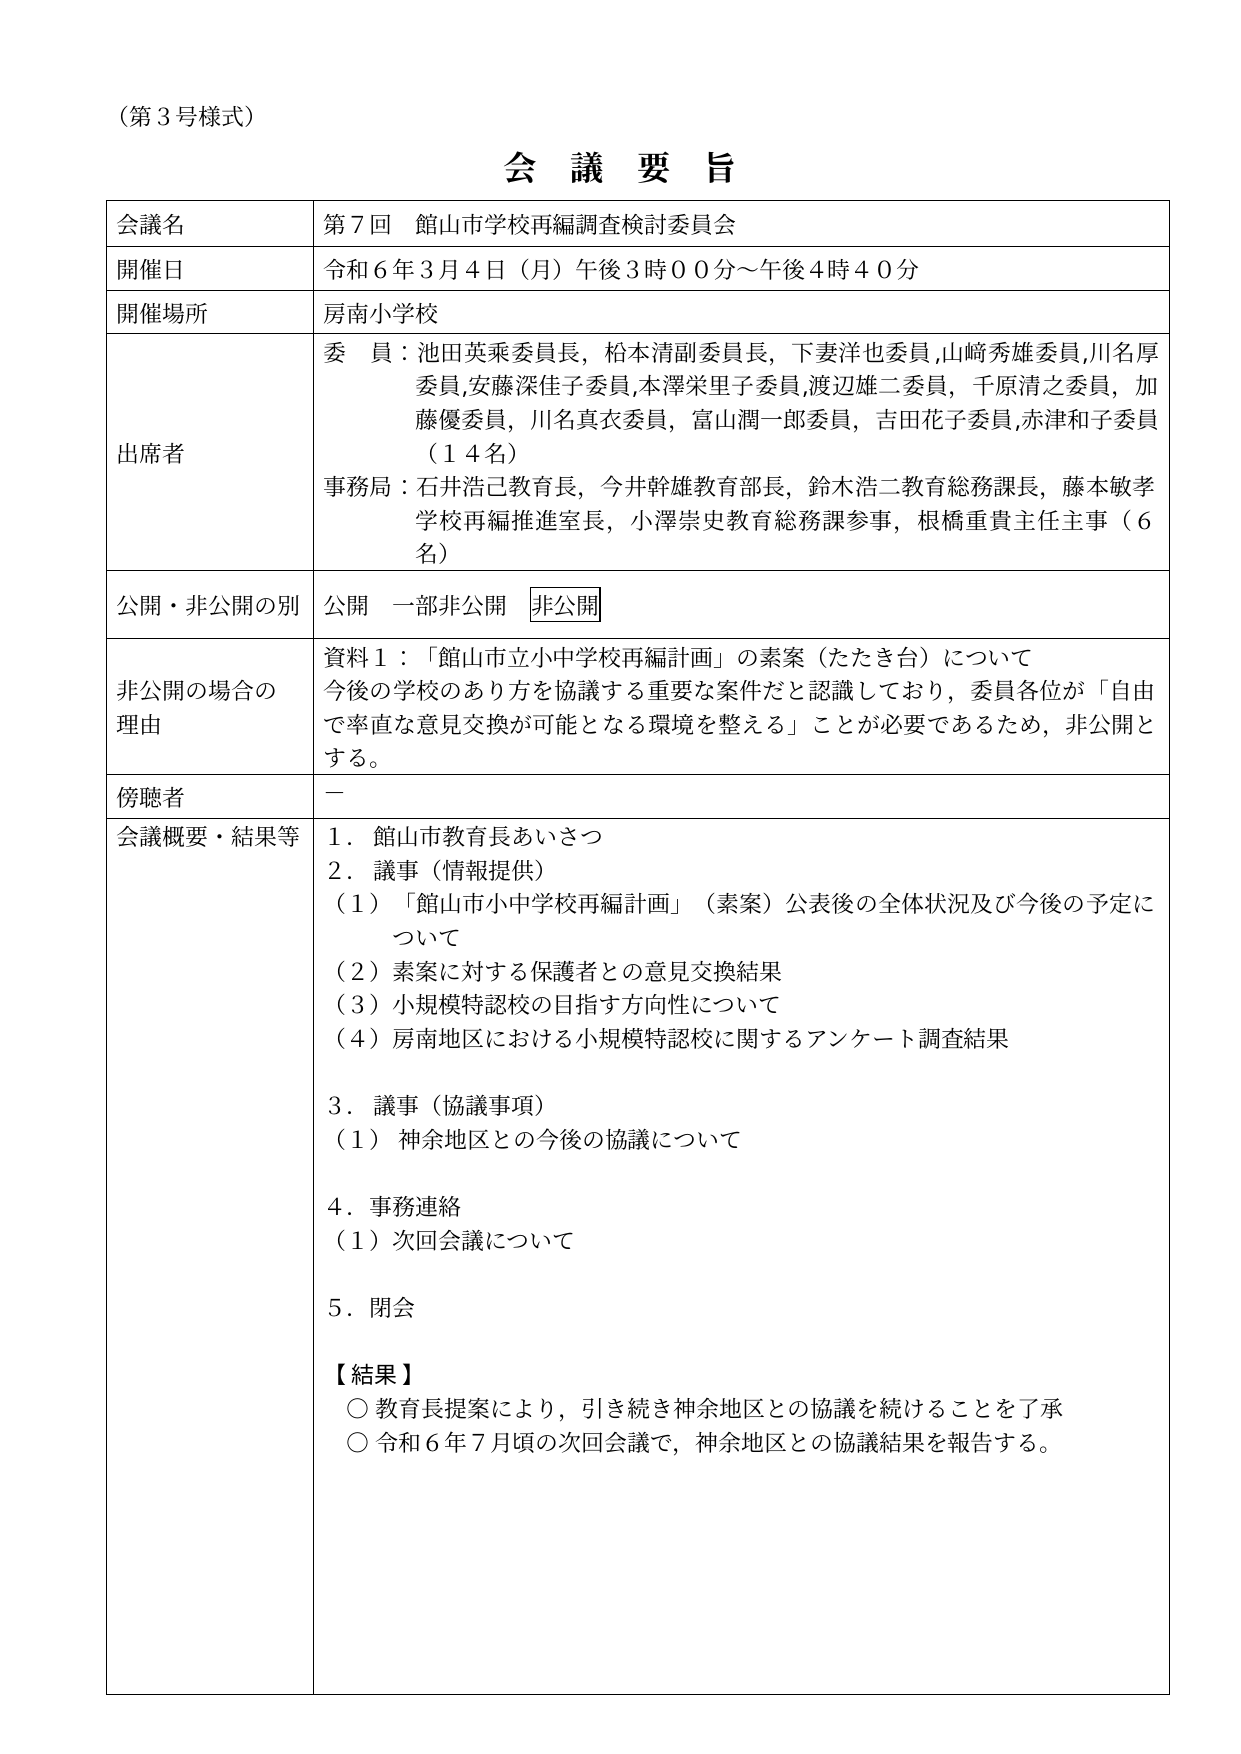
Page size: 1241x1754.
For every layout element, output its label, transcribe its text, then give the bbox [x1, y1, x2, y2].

table_cell 非公開の場合の 理由 [107, 639, 313, 774]
table_cell 公開 一部非公開 非公開 [314, 571, 1169, 638]
table_cell 傍聴者 [107, 775, 313, 818]
table_header 第７回 館山市学校再編調査検討委員会 [314, 201, 1169, 246]
table_cell － [314, 775, 1169, 818]
text （第３号様式） [106, 99, 1134, 133]
table_cell 開催場所 [107, 291, 313, 333]
table_cell 会議概要・結果等 [107, 819, 313, 1693]
table_header 会議名 [107, 201, 313, 246]
table_cell 房南小学校 [314, 291, 1169, 333]
table_cell 資料１：「館山市立小中学校再編計画」の素案（たたき台）について 今後の学校のあり方を協議する重要な案件だと認識しており，委員各位が「自由で率直な意見交換が可能となる環境を整える」ことが必要であるため，非公開とする。 [314, 639, 1169, 774]
text 会議要旨 [106, 133, 1134, 200]
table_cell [314, 819, 1169, 1693]
table_cell 出席者 [107, 334, 313, 570]
table_cell 公開・非公開の別 [107, 571, 313, 638]
table_cell 開催日 [107, 247, 313, 290]
table_cell 委 員：池田英乘委員長，柗本清副委員長，下妻洋也委員,山﨑秀雄委員,川名厚委員,安藤深佳子委員,本澤栄里子委員,渡辺雄二委員，千原清之委員，加藤優委員，川名真衣委員，富山潤一郎委員，吉田花子委員,赤津和子委員（１４名） 事務局：石井浩己教育長，今井幹雄教育部長，鈴木浩二教育総務課長，藤本敏孝学校再編推進室長，小澤崇史教育総務課参事，根橋重貴主任主事（６名） [314, 334, 1169, 570]
table_cell 令和６年３月４日（月）午後３時００分～午後４時４０分 [314, 247, 1169, 290]
